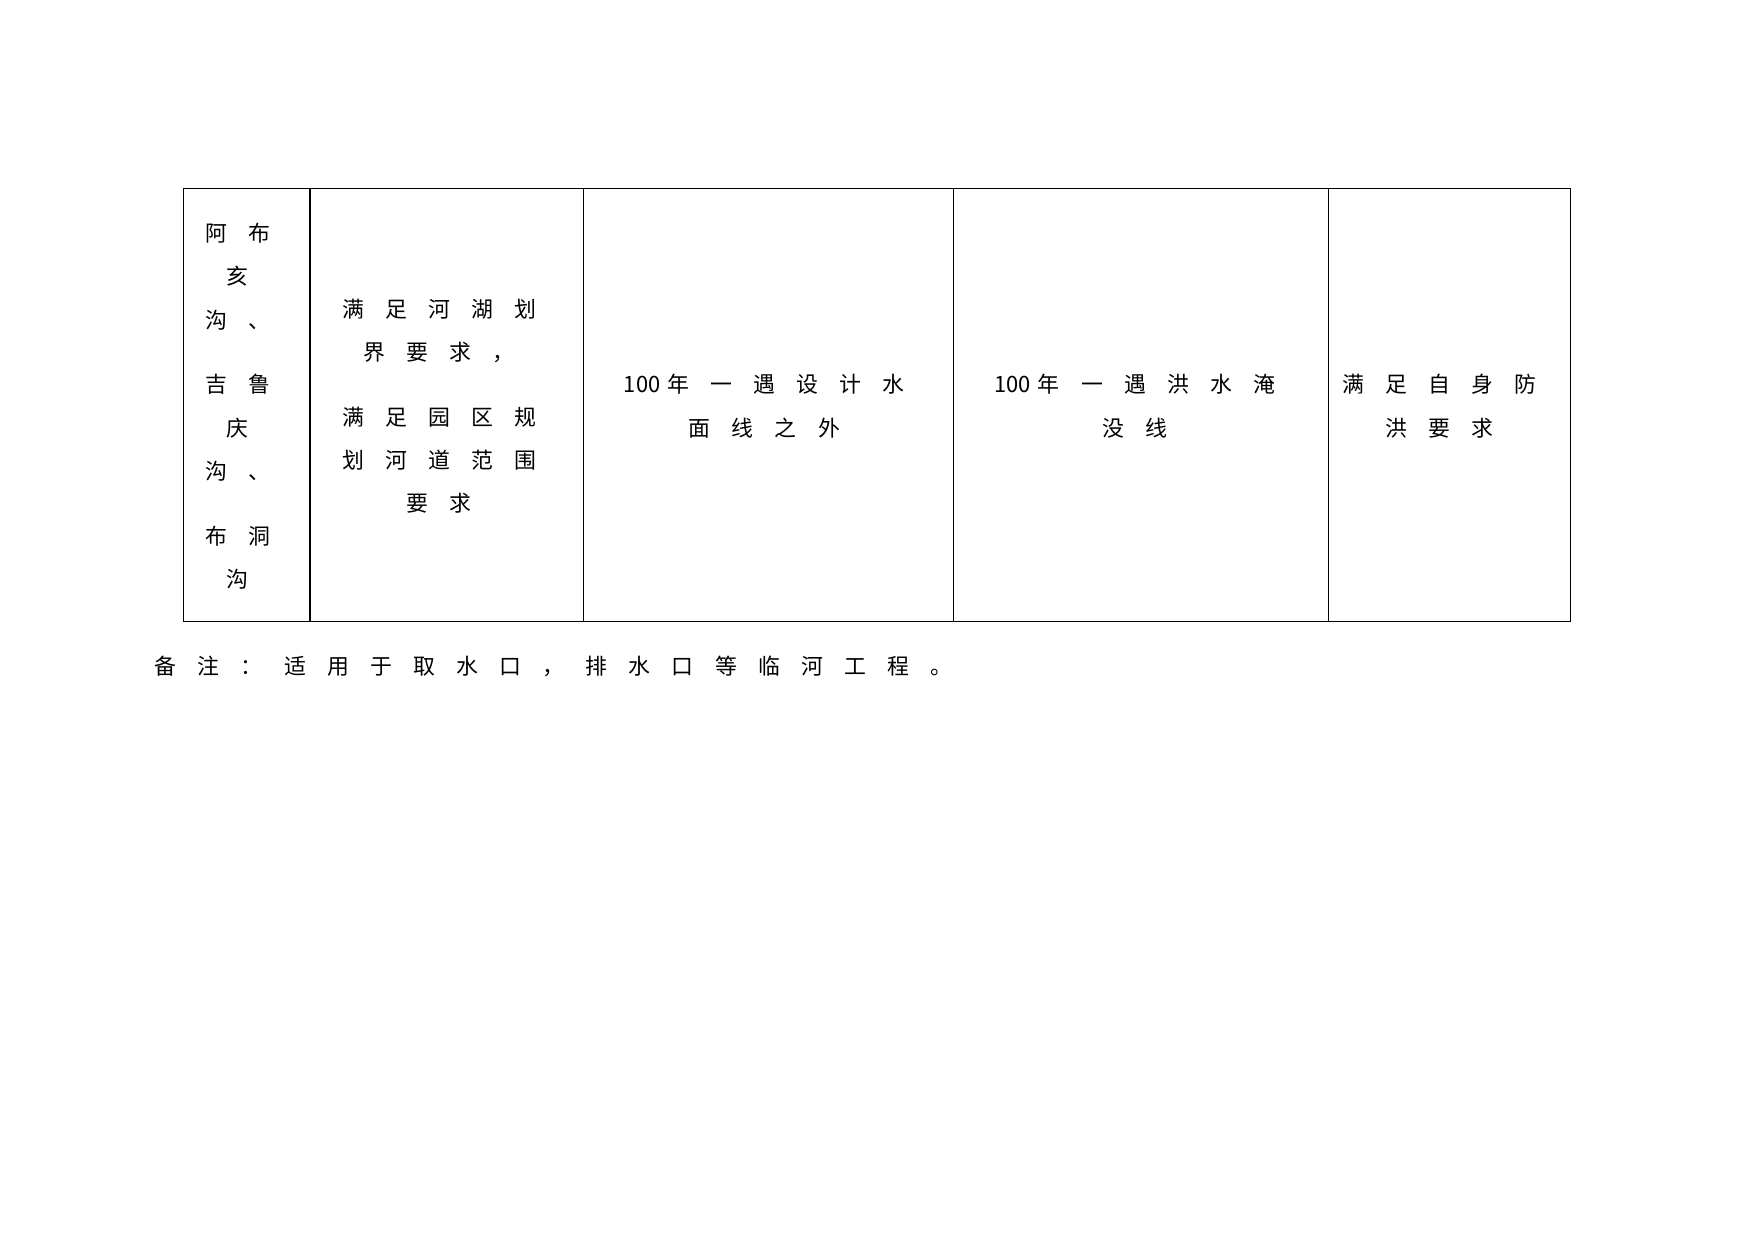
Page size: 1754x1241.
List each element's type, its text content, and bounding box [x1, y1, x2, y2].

table_cell 阿布亥沟、 吉鲁庆沟、 布洞沟 [184, 189, 309, 621]
text 备注：适用于取水口，排水口等临河工程。 [154, 643, 1599, 687]
table_cell 满足自身防洪要求 [1329, 189, 1570, 621]
table_cell 100年一遇洪水淹没线 [954, 189, 1328, 621]
table_cell 100年一遇设计水面线之外 [584, 189, 953, 621]
table_cell 满足河湖划界要求， 满足园区规划河道范围要求 [311, 189, 583, 621]
